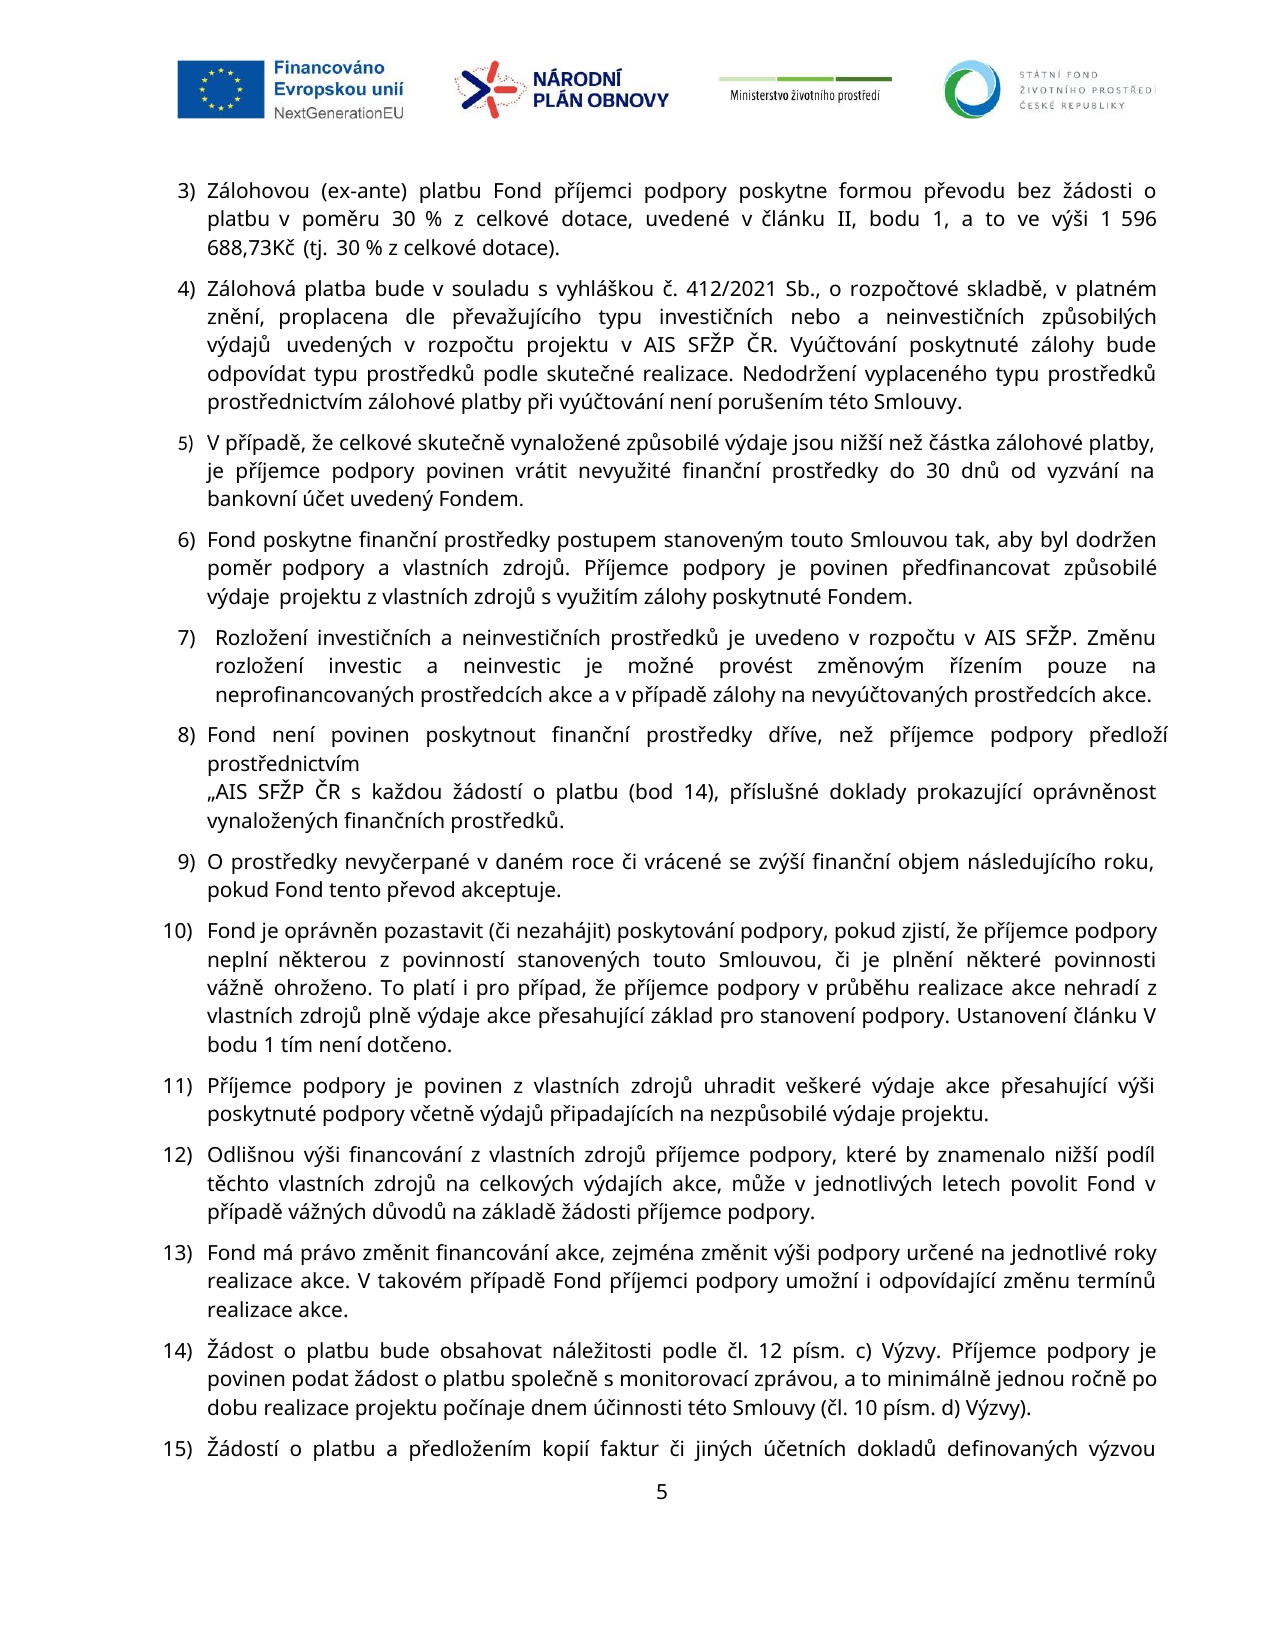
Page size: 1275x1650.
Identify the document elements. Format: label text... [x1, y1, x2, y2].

list Fond je oprávněn pozastavit (či nezahájit) poskytování podpory, pokud zjistí, že příjemce podpory neplní některou z povinností stanovených touto Smlouvou, či je plnění některé povinnosti vážně ohroženo. To platí i pro případ, že příjemce podpory v průběhu realizace akce nehradí z vlastních zdrojů plně výdaje akce přesahující základ pro stanovení podpory. Ustanovení článku V bodu 1 tím není dotčeno. [162, 916, 1157, 1058]
list Fond má právo změnit financování akce, zejména změnit výši podpory určené na jednotlivé roky realizace akce. V takovém případě Fond příjemci podpory umožní i odpovídající změnu termínů realizace akce. [162, 1238, 1157, 1323]
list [162, 1434, 1157, 1462]
list Odlišnou výši financování z vlastních zdrojů příjemce podpory, které by znamenalo nižší podíl těchto vlastních zdrojů na celkových výdajích akce, může v jednotlivých letech povolit Fond v případě vážných důvodů na základě žádosti příjemce podpory. [162, 1140, 1156, 1226]
list Žádost o platbu bude obsahovat náležitosti podle čl. 12 písm. c) Výzvy. Příjemce podpory je povinen podat žádost o platbu společně s monitorovací zprávou, a to minimálně jednou ročně po dobu realizace projektu počínaje dnem účinnosti této Smlouvy (čl. 10 písm. d) Výzvy). [162, 1336, 1157, 1421]
picture [177, 59, 1156, 119]
list Zálohová platba bude v souladu s vyhláškou č. 412/2021 Sb., o rozpočtové skladbě, v platném znění, proplacena dle převažujícího typu investičních nebo a neinvestičních způsobilých výdajů uvedených v rozpočtu projektu v AIS SFŽP ČR. Vyúčtování poskytnuté zálohy bude odpovídat typu prostředků podle skutečné realizace. Nedodržení vyplaceného typu prostředků prostřednictvím zálohové platby při vyúčtování není porušením této Smlouvy. [177, 274, 1157, 416]
list Fond poskytne finanční prostředky postupem stanoveným touto Smlouvou tak, aby byl dodržen poměr podpory a vlastních zdrojů. Příjemce podpory je povinen předfinancovat způsobilé výdaje projektu z vlastních zdrojů s využitím zálohy poskytnuté Fondem. [177, 525, 1157, 610]
list Zálohovou (ex-ante) platbu Fond příjemci podpory poskytne formou převodu bez žádosti o platbu v poměru 30 % z celkové dotace, uvedené v článku II, bodu 1, a to ve výši 1 596 688,73Kč (tj. 30 % z celkové dotace). [177, 176, 1157, 261]
list Rozložení investičních a neinvestičních prostředků je uvedeno v rozpočtu v AIS SFŽP. Změnu rozložení investic a neinvestic je možné provést změnovým řízením pouze na neprofinancovaných prostředcích akce a v případě zálohy na nevyúčtovaných prostředcích akce. [177, 623, 1157, 708]
text „AIS SFŽP ČR s každou žádostí o platbu (bod 14), příslušné doklady prokazující oprávněnost vynaložených finančních prostředků. [207, 777, 1157, 834]
list Fond není povinen poskytnout finanční prostředky dříve, než příjemce podpory předloží prostřednictvím [177, 721, 1169, 777]
list V případě, že celkové skutečně vynaložené způsobilé výdaje jsou nižší než částka zálohové platby, je příjemce podpory povinen vrátit nevyužité finanční prostředky do 30 dnů od vyzvání na bankovní účet uvedený Fondem. [177, 428, 1157, 512]
list Příjemce podpory je povinen z vlastních zdrojů uhradit veškeré výdaje akce přesahující výši poskytnuté podpory včetně výdajů připadajících na nezpůsobilé výdaje projektu. [162, 1071, 1157, 1128]
list O prostředky nevyčerpané v daném roce či vrácené se zvýší finanční objem následujícího roku, pokud Fond tento převod akceptuje. [177, 847, 1156, 904]
